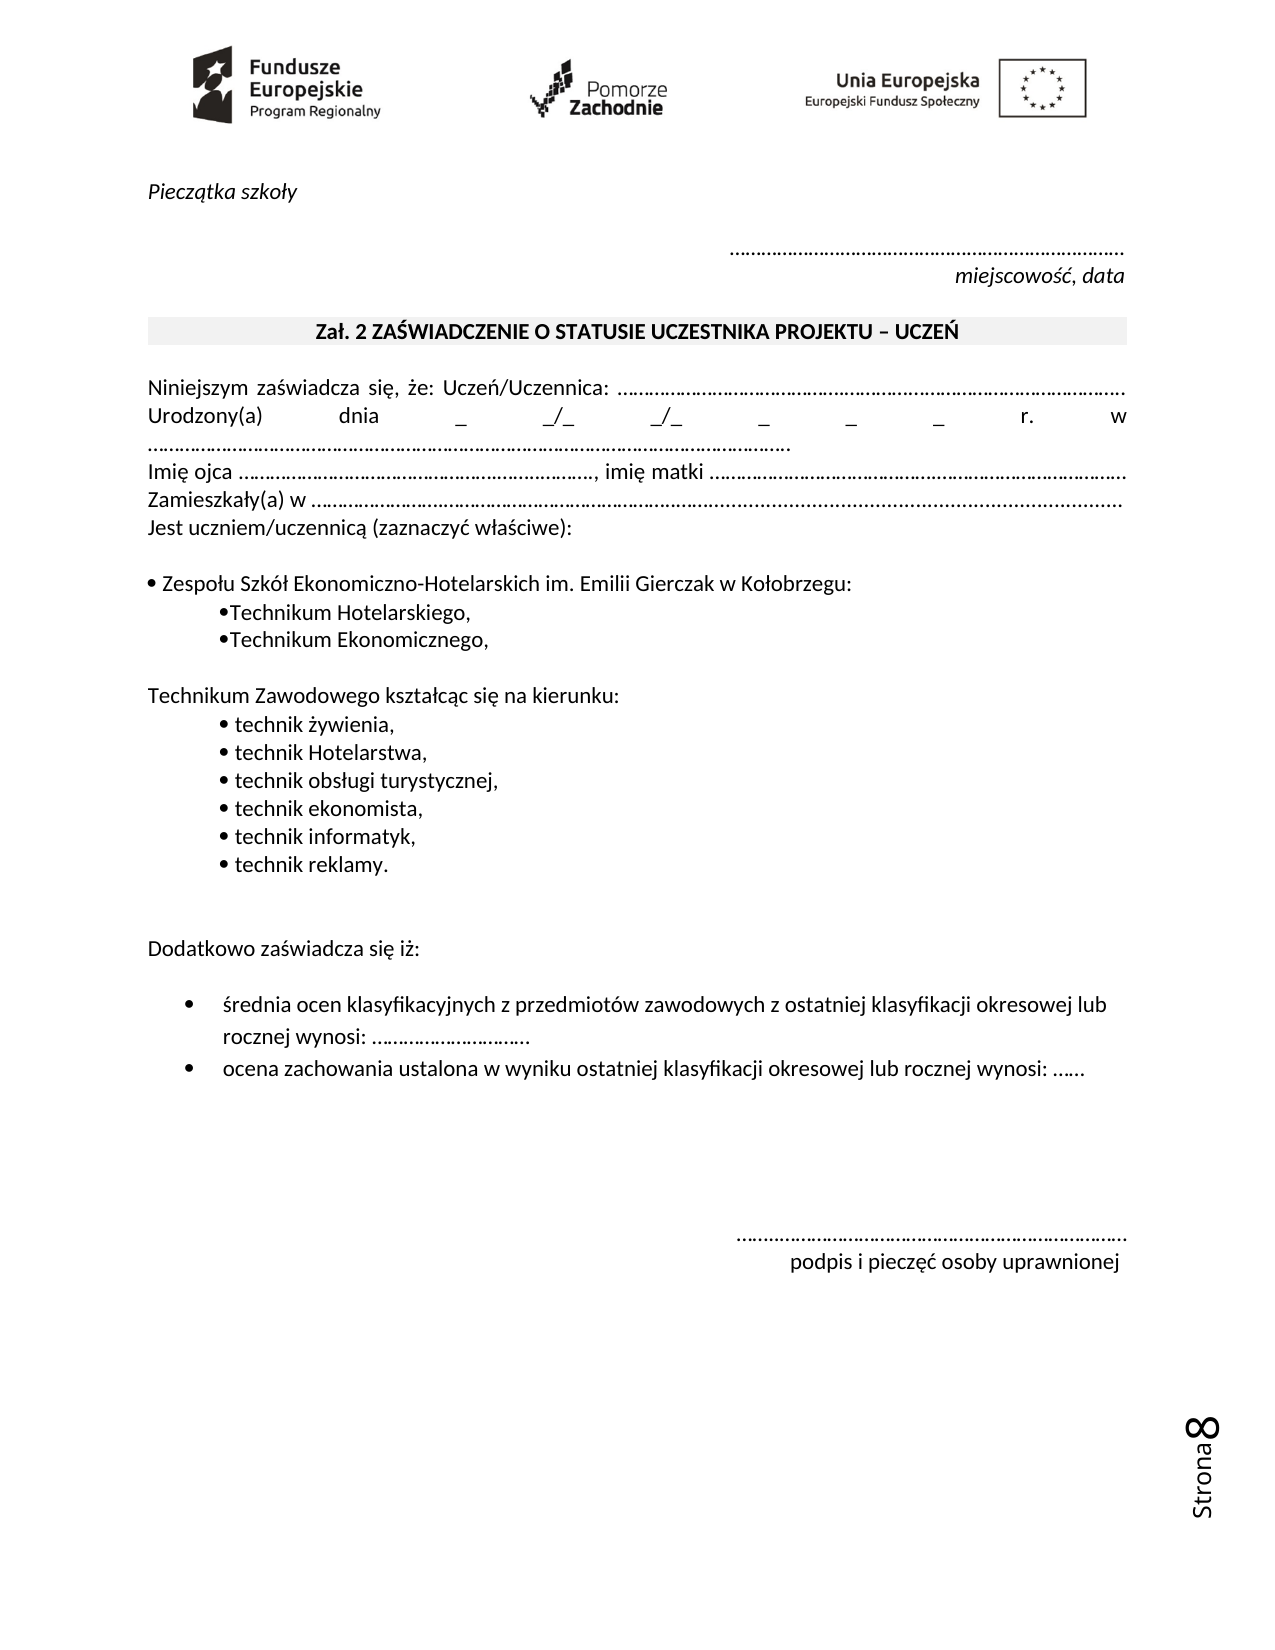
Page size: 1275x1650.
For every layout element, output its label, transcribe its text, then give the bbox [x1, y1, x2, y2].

text technik ekonomista, [148, 794, 1127, 822]
text ……..………………………………………………………… [148, 1219, 1127, 1247]
text miejscowość, data [148, 261, 1127, 289]
list średnia ocen klasyfikacyjnych z przedmiotów zawodowych z ostatniej klasyfikacji okresowej lub rocznej wynosi: ………………………… [185, 990, 1127, 1050]
text technik żywienia, [148, 710, 1127, 738]
text technik reklamy. [148, 850, 1127, 878]
text technik obsługi turystycznej, [148, 766, 1127, 794]
text Technikum Ekonomicznego, [148, 626, 1127, 654]
text podpis i pieczęć osoby uprawnionej [148, 1247, 1127, 1275]
text Technikum Hotelarskiego, [148, 598, 1127, 626]
text ………………………………………………………………… [148, 233, 1127, 261]
text Niniejszym zaświadcza się, że: Uczeń/Uczennica: …………………………………….…………...……………………………….. Urodzony(a) dnia _ _/_ _/_ _ _ _ r. w ………………………………………………………………………………………………………….. [148, 373, 1127, 457]
text Zespołu Szkół Ekonomiczno-Hotelarskich im. Emilii Gierczak w Kołobrzegu: [148, 569, 1127, 598]
text Imię ojca ………………………………………….……..………., imię matki …………………………………….……………………………… Zamieszkały(a) w …………………….……………………………………..……........................................................................ [148, 457, 1127, 513]
picture [165, 44, 1110, 133]
text technik informatyk, [148, 822, 1127, 850]
text Zał. 2 ZAŚWIADCZENIE O STATUSIE UCZESTNIKA PROJEKTU – UCZEŃ [148, 317, 1127, 345]
list ocena zachowania ustalona w wyniku ostatniej klasyfikacji okresowej lub rocznej wynosi: …… [185, 1054, 1127, 1082]
text Pieczątka szkoły [148, 177, 1127, 205]
text technik Hotelarstwa, [148, 738, 1127, 766]
text Dodatkowo zaświadcza się iż: [148, 934, 1127, 962]
text Jest uczniem/uczennicą (zaznaczyć właściwe): [148, 513, 1127, 542]
text Technikum Zawodowego kształcąc się na kierunku: [148, 682, 1127, 710]
